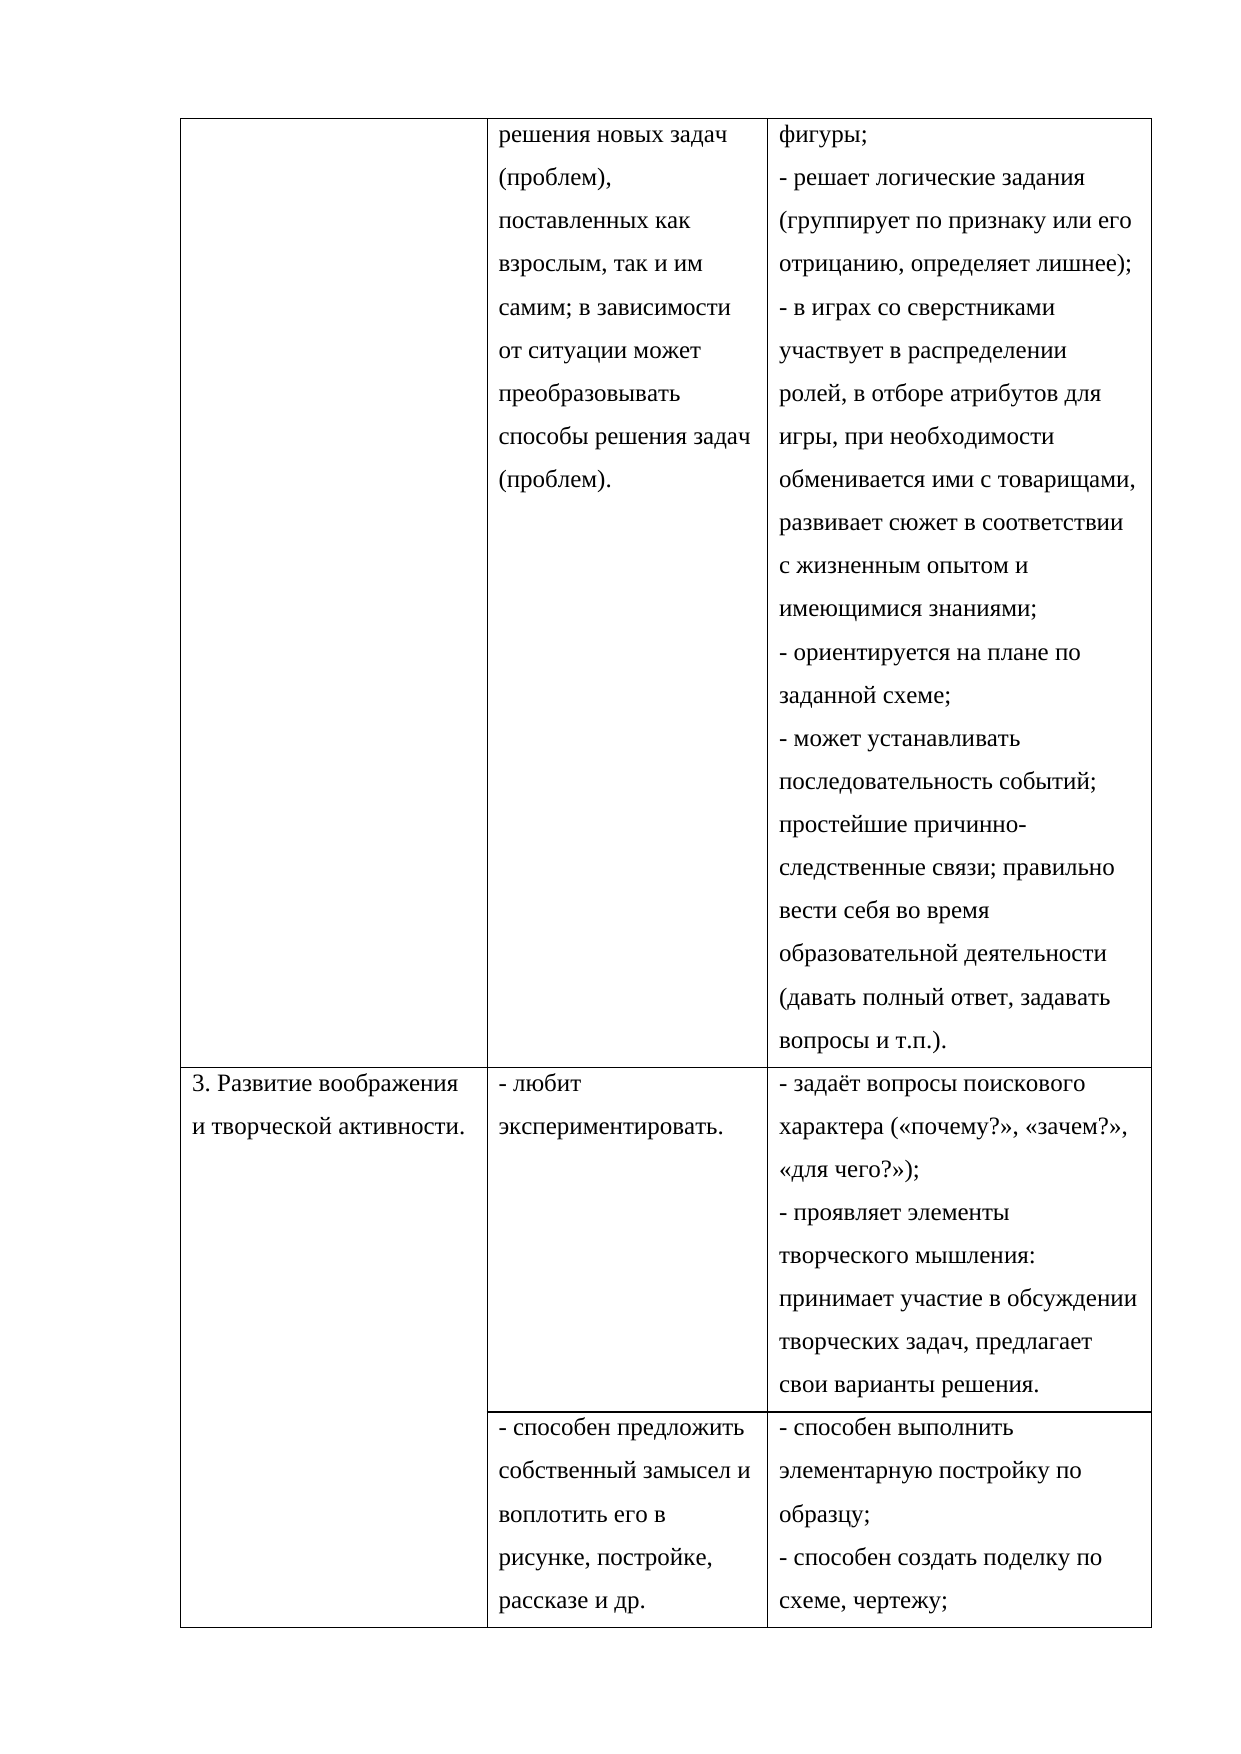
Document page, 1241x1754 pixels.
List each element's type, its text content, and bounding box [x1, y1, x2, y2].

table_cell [488, 1413, 767, 1627]
table_cell - любит экспериментировать. [488, 1068, 767, 1411]
table_cell - задаёт вопросы поискового характера («почему?», «зачем?», «для чего?»); - проявляет элементы творческого мышления: принимает участие в обсуждении творческих задач, предлагает свои варианты решения. [768, 1068, 1151, 1411]
table_cell 3. Развитие воображения и творческой активности. [181, 1068, 487, 1627]
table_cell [768, 1413, 1151, 1627]
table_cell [768, 119, 1151, 1067]
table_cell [181, 119, 487, 1067]
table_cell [488, 119, 767, 1067]
